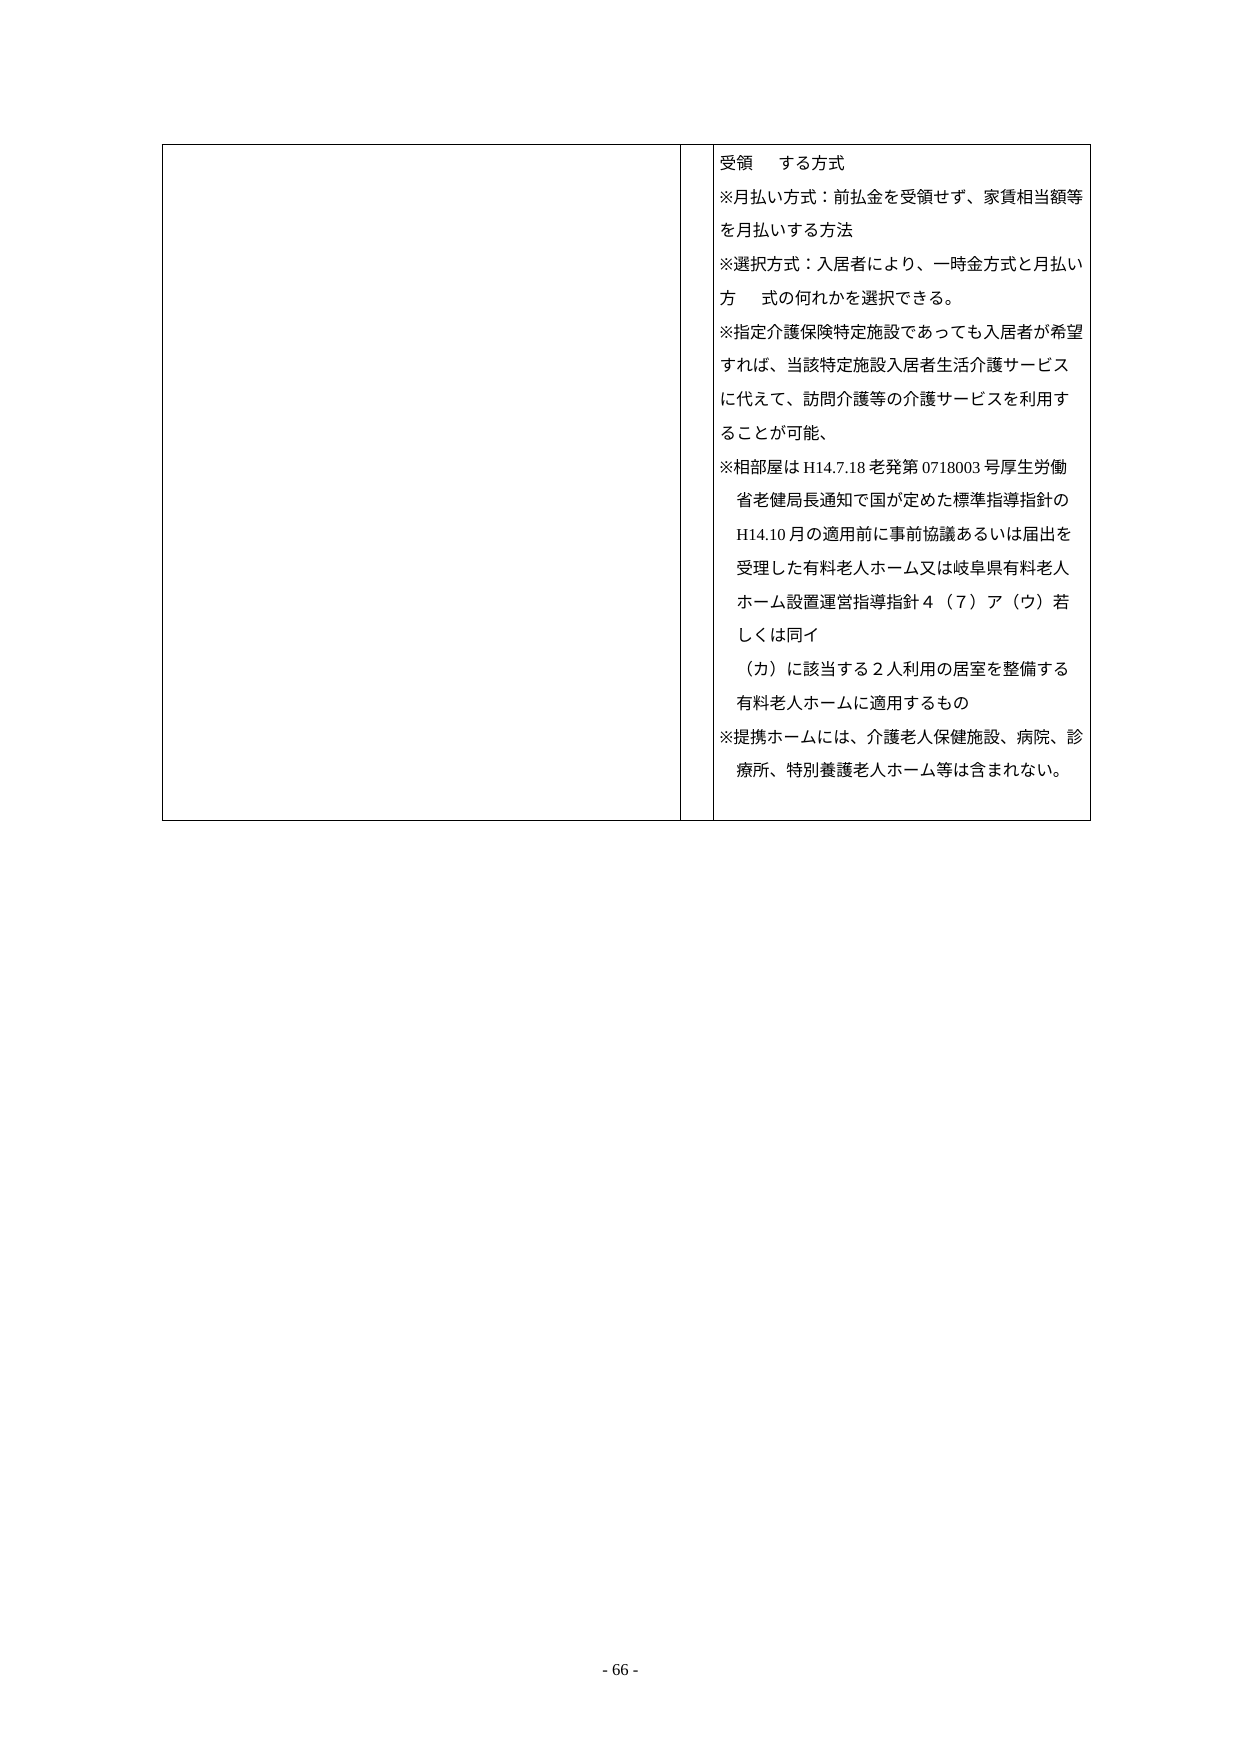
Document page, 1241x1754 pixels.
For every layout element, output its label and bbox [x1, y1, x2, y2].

table_cell [163, 145, 680, 820]
